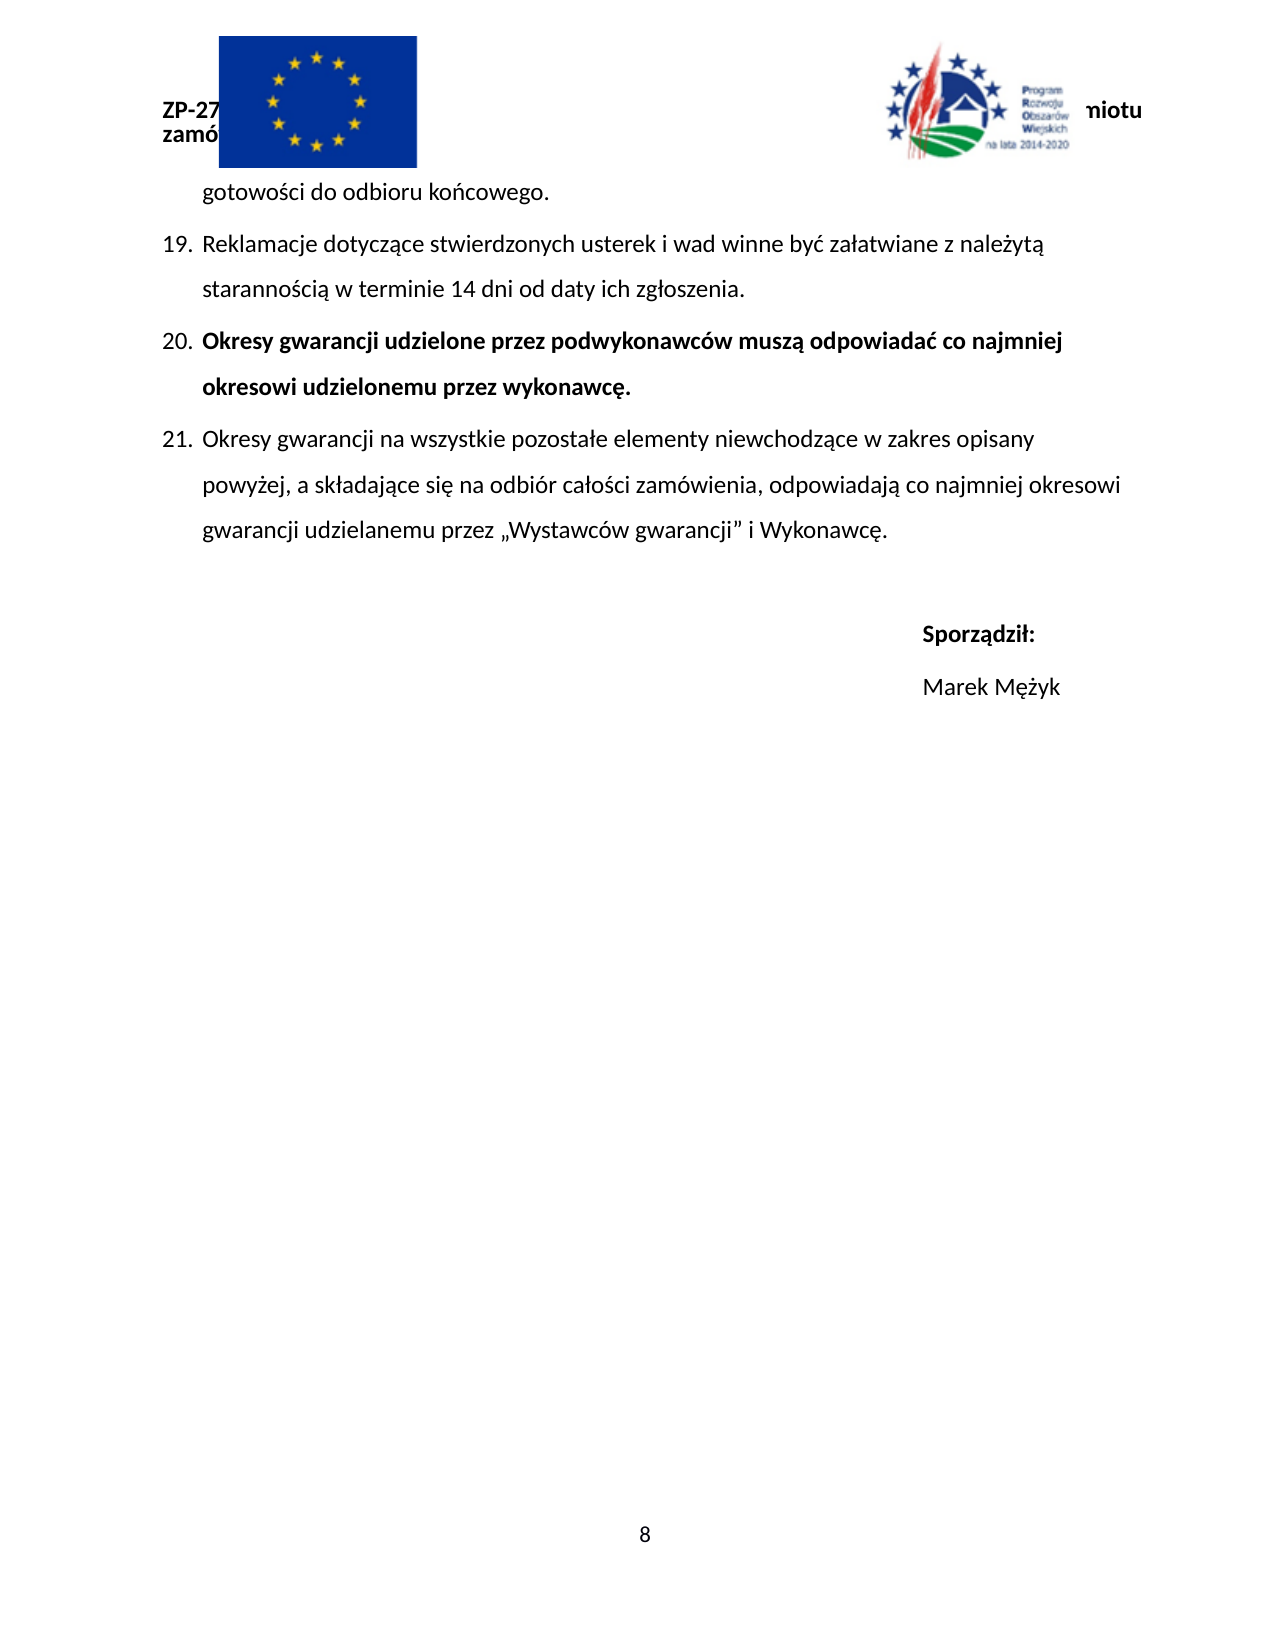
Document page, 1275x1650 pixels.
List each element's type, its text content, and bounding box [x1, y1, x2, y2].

text 21. Okresy gwarancji na wszystkie pozostałe elementy niewchodzące w zakres opisany powyżej, a składające się na odbiór całości zamówienia, odpowiadają co najmniej okresowi gwarancji udzielanemu przez „Wystawców gwarancji” i Wykonawcę. [162, 423, 1127, 545]
text 18. Dokumentacja, o której mowa w pkt. 17 winna być przekazana wraz z pismem dotyczącym gotowości do odbioru końcowego. [162, 176, 1127, 206]
text Marek Mężyk [162, 671, 1127, 701]
text 20. Okresy gwarancji udzielone przez podwykonawców muszą odpowiadać co najmniej okresowi udzielonemu przez wykonawcę. [162, 326, 1127, 402]
picture [217, 36, 1086, 168]
text Sporządził: [162, 619, 1127, 649]
text 19. Reklamacje dotyczące stwierdzonych usterek i wad winne być załatwiane z należytą starannością w terminie 14 dni od daty ich zgłoszenia. [162, 228, 1127, 304]
